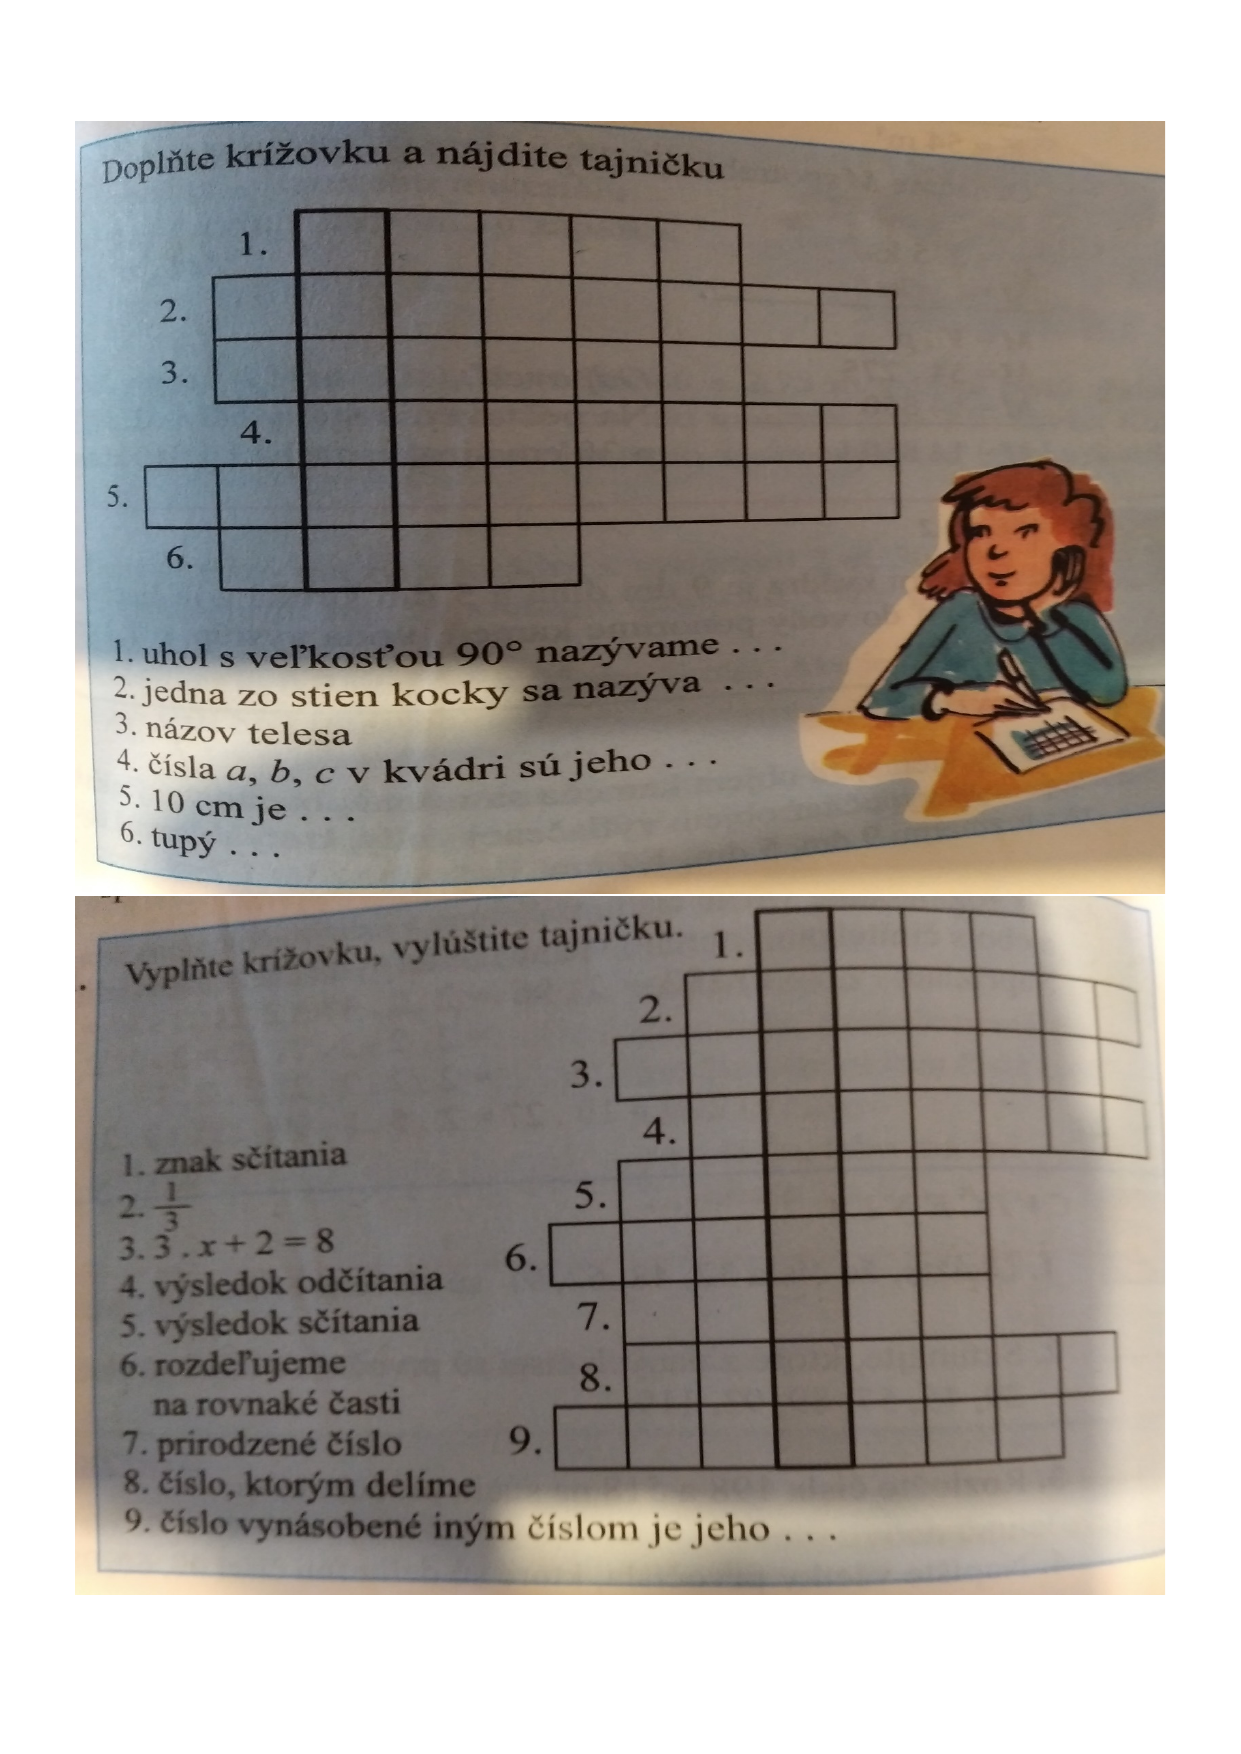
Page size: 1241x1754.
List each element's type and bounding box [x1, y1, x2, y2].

picture [75, 896, 1166, 1595]
picture [75, 121, 1166, 894]
